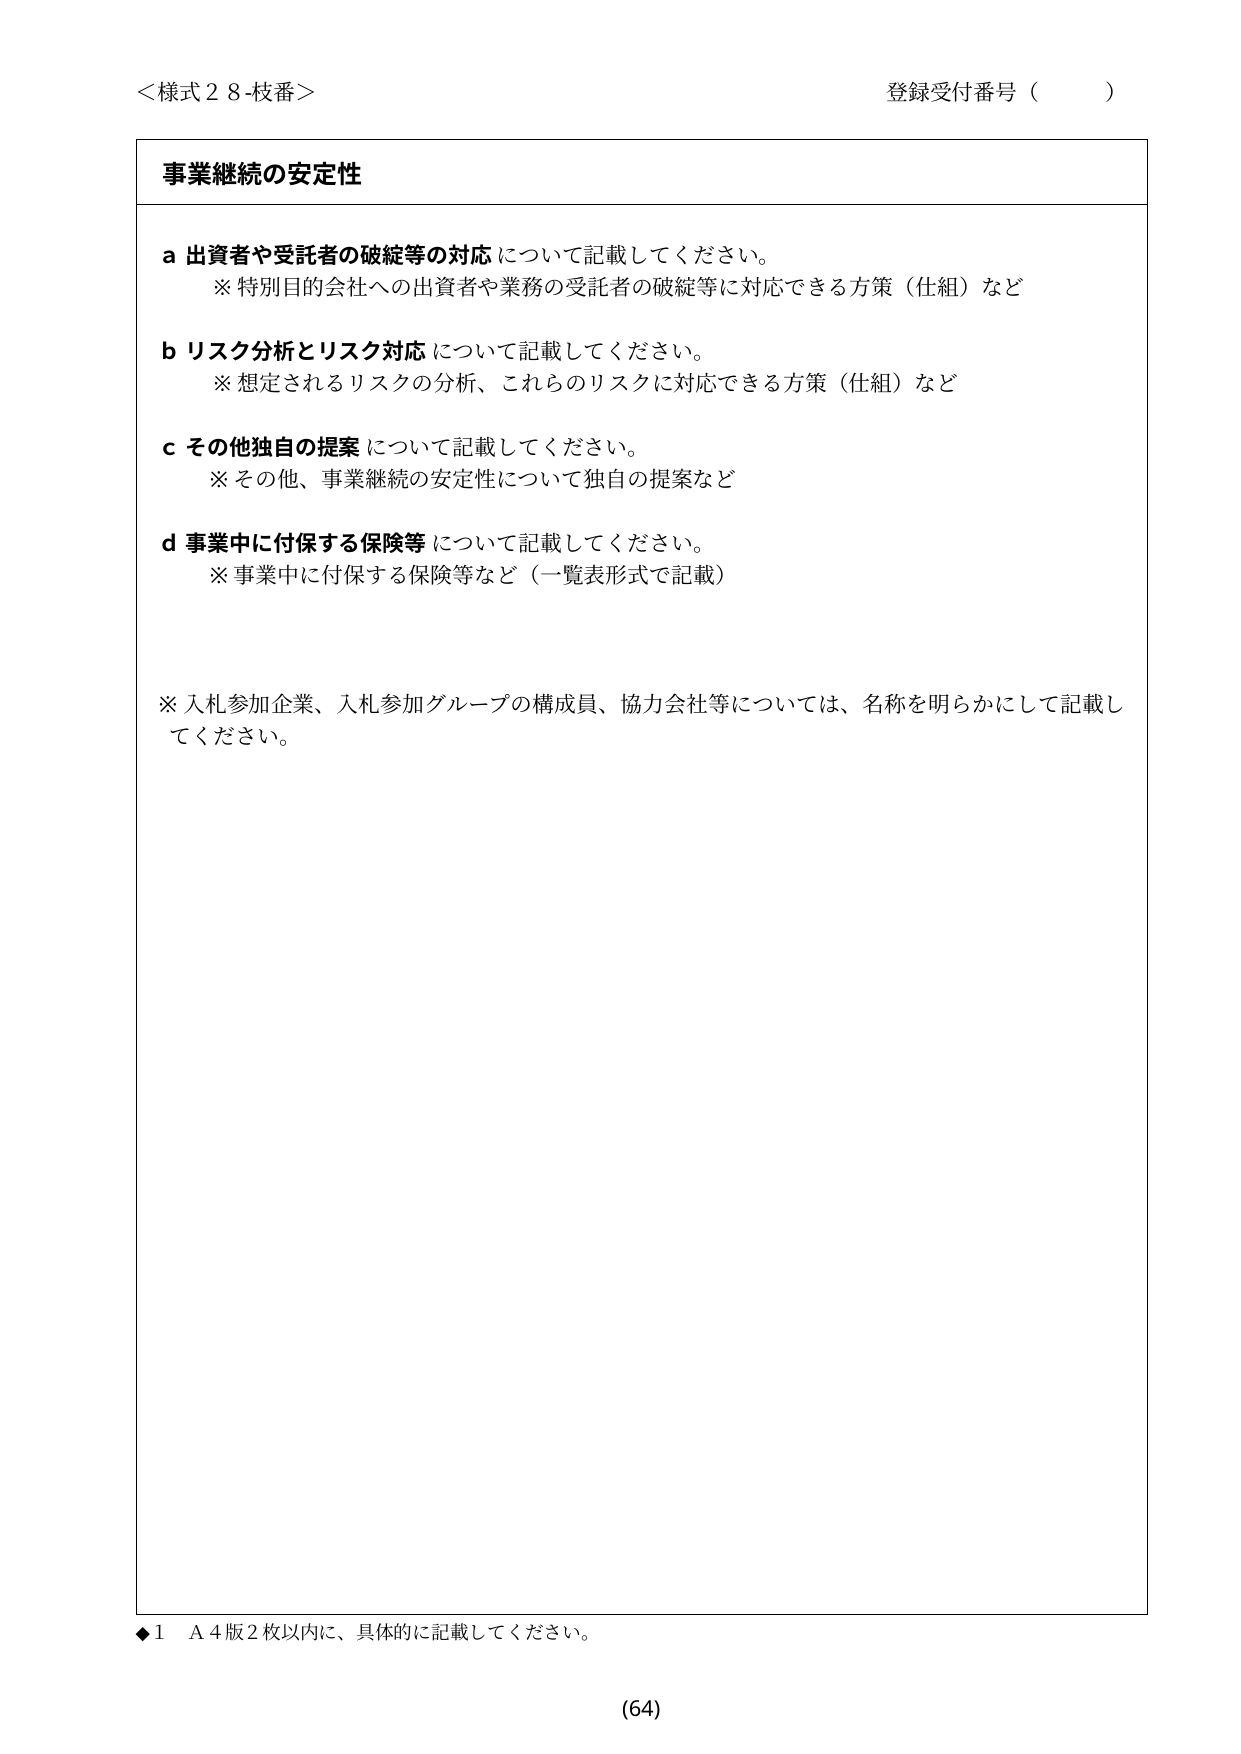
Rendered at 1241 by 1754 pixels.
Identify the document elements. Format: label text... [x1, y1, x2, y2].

text ◆１ Ａ４版２枚以内に、具体的に記載してください。 [135, 1615, 1146, 1647]
table_header 事業継続の安定性 [137, 140, 1147, 204]
text ＜様式２８-枝番＞ 登録受付番号（ ） [135, 75, 1146, 107]
table_cell ａ 出資者や受託者の破綻等の対応 について記載してください。 ※ 特別目的会社への出資者や業務の受託者の破綻等に対応できる方策（仕組）など ｂ リスク分析とリスク対応 について記載してください。 ※ 想定されるリスクの分析、これらのリスクに対応できる方策（仕組）など ｃ その他独自の提案 について記載してください。 ※ その他、事業継続の安定性について独自の提案など ｄ 事業中に付保する保険等 について記載してください。 ※ 事業中に付保する保険等など（一覧表形式で記載） ※ 入札参加企業、入札参加グループの構成員、協力会社等については、名称を明らかにして記載してください。 [137, 205, 1147, 1614]
